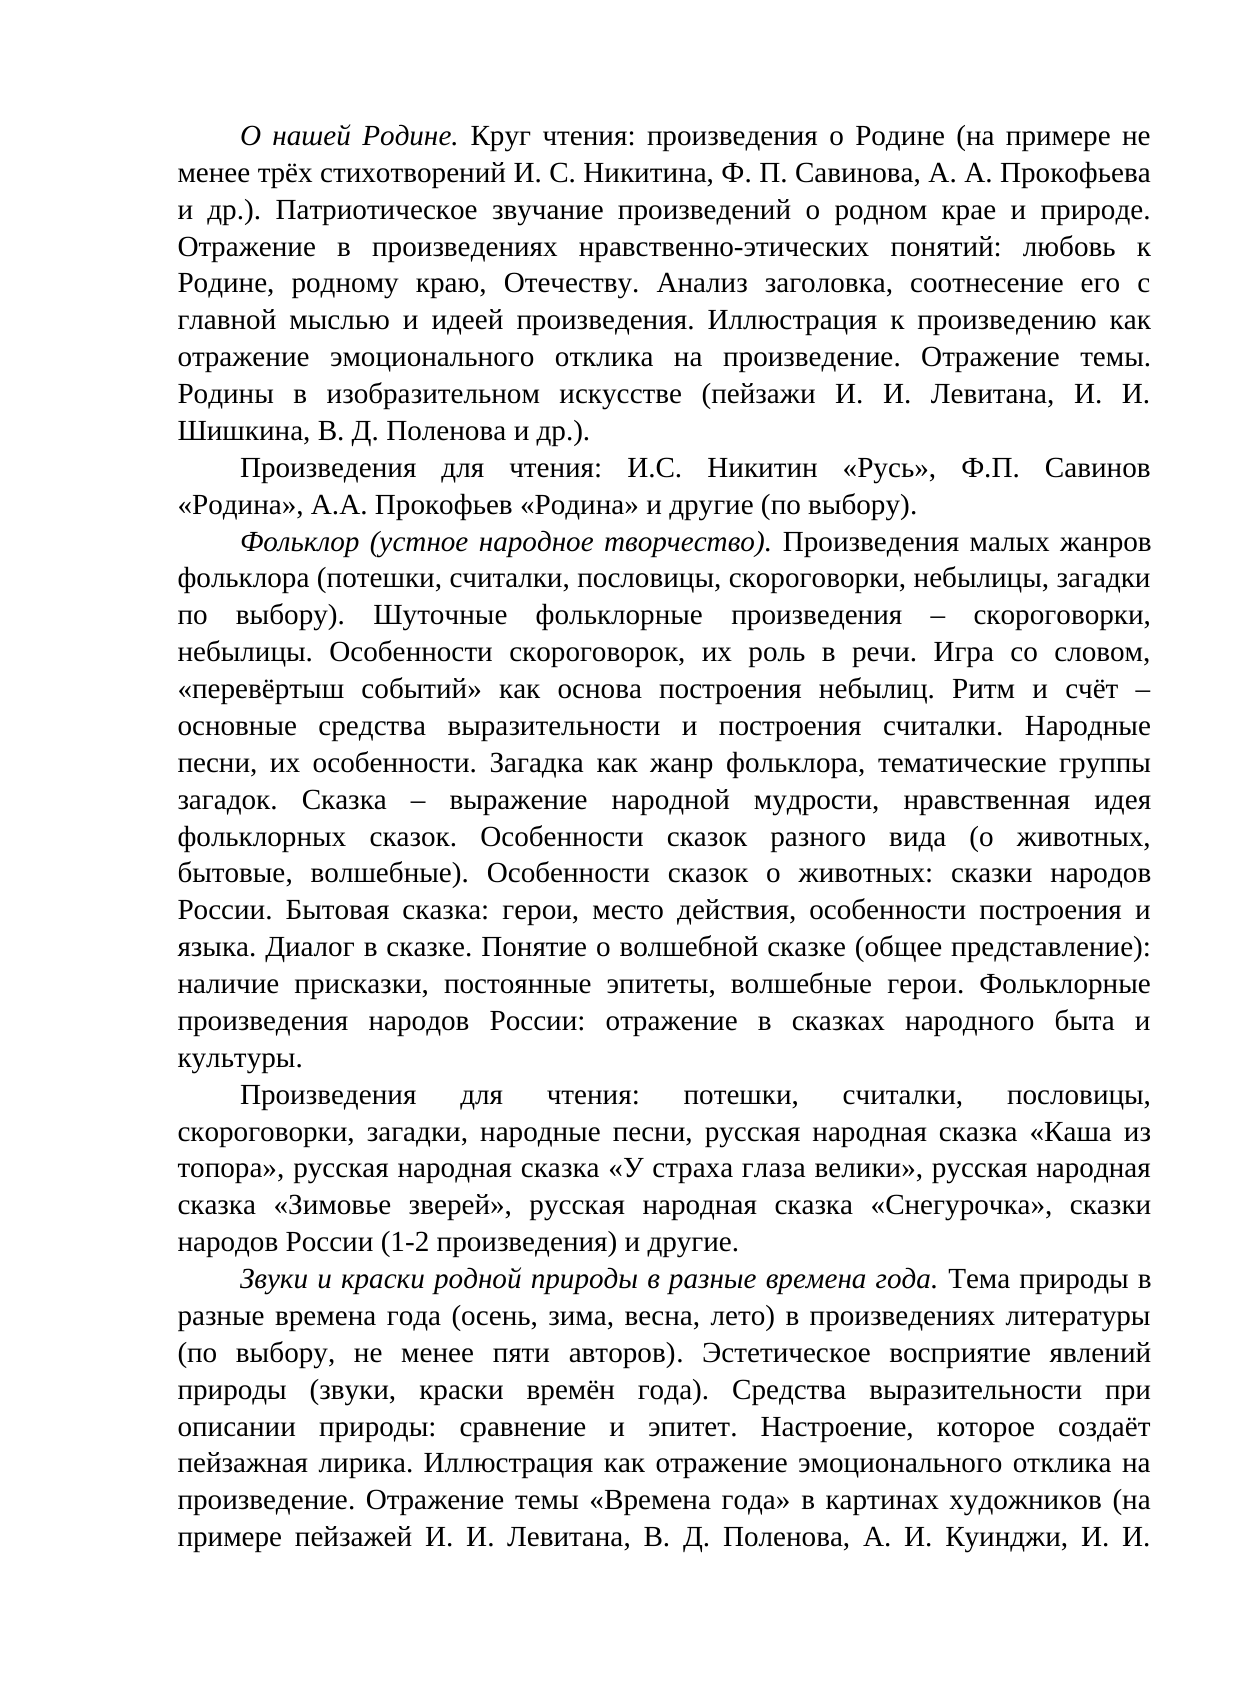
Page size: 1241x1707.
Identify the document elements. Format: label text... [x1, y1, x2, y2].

text Произведения для чтения: И.С. Никитин «Русь», Ф.П. Савинов «Родина», А.А. Прокофьев «Родина» ‌и другие (по выбору)‌. [177, 450, 1152, 520]
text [177, 1261, 1152, 1553]
text Фольклор (устное народное творчество). Произведения малых жанров фольклора (потешки, считалки, пословицы, скороговорки, небылицы, загадки по выбору). Шуточные фольклорные произведения – скороговорки, небылицы. Особенности скороговорок, их роль в речи. Игра со словом, «перевёртыш событий» как основа построения небылиц. Ритм и счёт – основные средства выразительности и построения считалки. Народные песни, их особенности. Загадка как жанр фольклора, тематические группы загадок. Сказка – выражение народной мудрости, нравственная идея фольклорных сказок. Особенности сказок разного вида (о животных, бытовые, волшебные). Особенности сказок о животных: сказки народов России. Бытовая сказка: герои, место действия, особенности построения и языка. Диалог в сказке. Понятие о волшебной сказке (общее представление): наличие присказки, постоянные эпитеты, волшебные герои. Фольклорные произведения народов России: отражение в сказках народного быта и культуры. [177, 524, 1152, 1073]
text Произведения для чтения: потешки, считалки, пословицы, скороговорки, загадки, народные песни, русская народная сказка «Каша из топора», русская народная сказка «У страха глаза велики», русская народная сказка «Зимовье зверей», русская народная сказка «Снегурочка», сказки народов России ‌(1-2 произведения) и другие.‌ [177, 1077, 1152, 1258]
text О нашей Родине. Круг чтения: произведения о Родине (на примере не менее трёх стихотворений И. С. Никитина, Ф. П. Савинова, А. А. Прокофьева ‌и др.‌). Патриотическое звучание произведений о родном крае и природе. Отражение в произведениях нравственно-этических понятий: любовь к Родине, родному краю, Отечеству. Анализ заголовка, соотнесение его с главной мыслью и идеей произведения. Иллюстрация к произведению как отражение эмоционального отклика на произведение. Отражение темы. Родины в изобразительном искусстве (пейзажи И. И. Левитана, И. И. Шишкина, В. Д. Поленова ‌и др.‌). [177, 118, 1152, 447]
